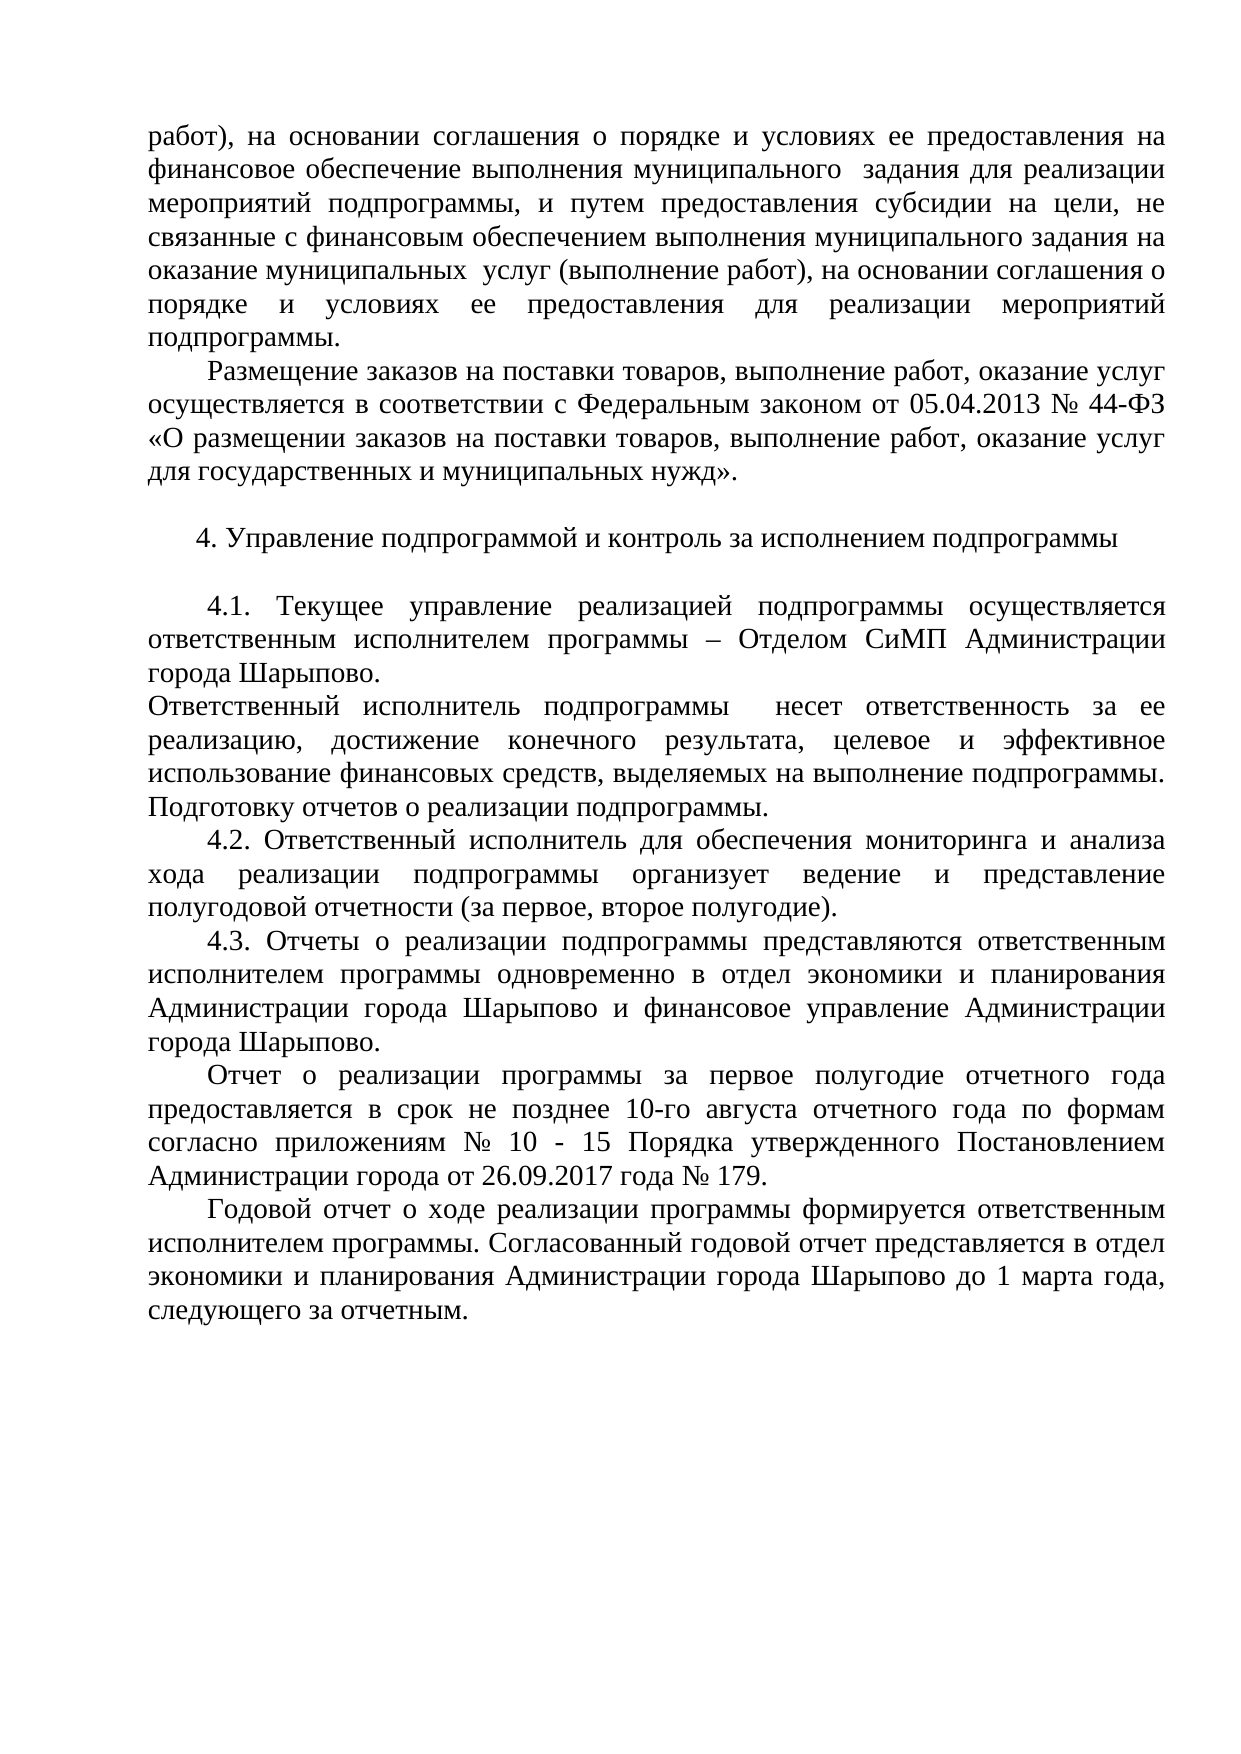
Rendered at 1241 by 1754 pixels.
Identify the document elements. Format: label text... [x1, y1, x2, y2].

text Годовой отчет о ходе реализации программы формируется ответственным исполнителем программы. Согласованный годовой отчет представляется в отдел экономики и планирования Администрации города Шарыпово до 1 марта года, следующего за отчетным. [148, 1191, 1166, 1326]
text 4.2. Ответственный исполнитель для обеспечения мониторинга и анализа хода реализации подпрограммы организует ведение и представление полугодовой отчетности (за первое, второе полугодие). [148, 822, 1166, 923]
text Размещение заказов на поставки товаров, выполнение работ, оказание услуг осуществляется в соответствии с Федеральным законом от 05.04.2013 № 44-ФЗ «О размещении заказов на поставки товаров, выполнение работ, оказание услуг для государственных и муниципальных нужд». [148, 353, 1166, 487]
text 4. Управление подпрограммой и контроль за исполнением подпрограммы [148, 521, 1166, 554]
text 4.1. Текущее управление реализацией подпрограммы осуществляется ответственным исполнителем программы – Отделом СиМП Администрации города Шарыпово. [148, 588, 1166, 688]
text 4.3. Отчеты о реализации подпрограммы представляются ответственным исполнителем программы одновременно в отдел экономики и планирования Администрации города Шарыпово и финансовое управление Администрации города Шарыпово. [148, 923, 1166, 1057]
text Отчет о реализации программы за первое полугодие отчетного года предоставляется в срок не позднее 10-го августа отчетного года по формам согласно приложениям № 10 - 15 Порядка утвержденного Постановлением Администрации города от 26.09.2017 года № 179. [148, 1057, 1166, 1191]
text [148, 118, 1166, 353]
text Ответственный исполнитель подпрограммы несет ответственность за ее реализацию, достижение конечного результата, целевое и эффективное использование финансовых средств, выделяемых на выполнение подпрограммы. Подготовку отчетов о реализации подпрограммы. [148, 688, 1166, 822]
